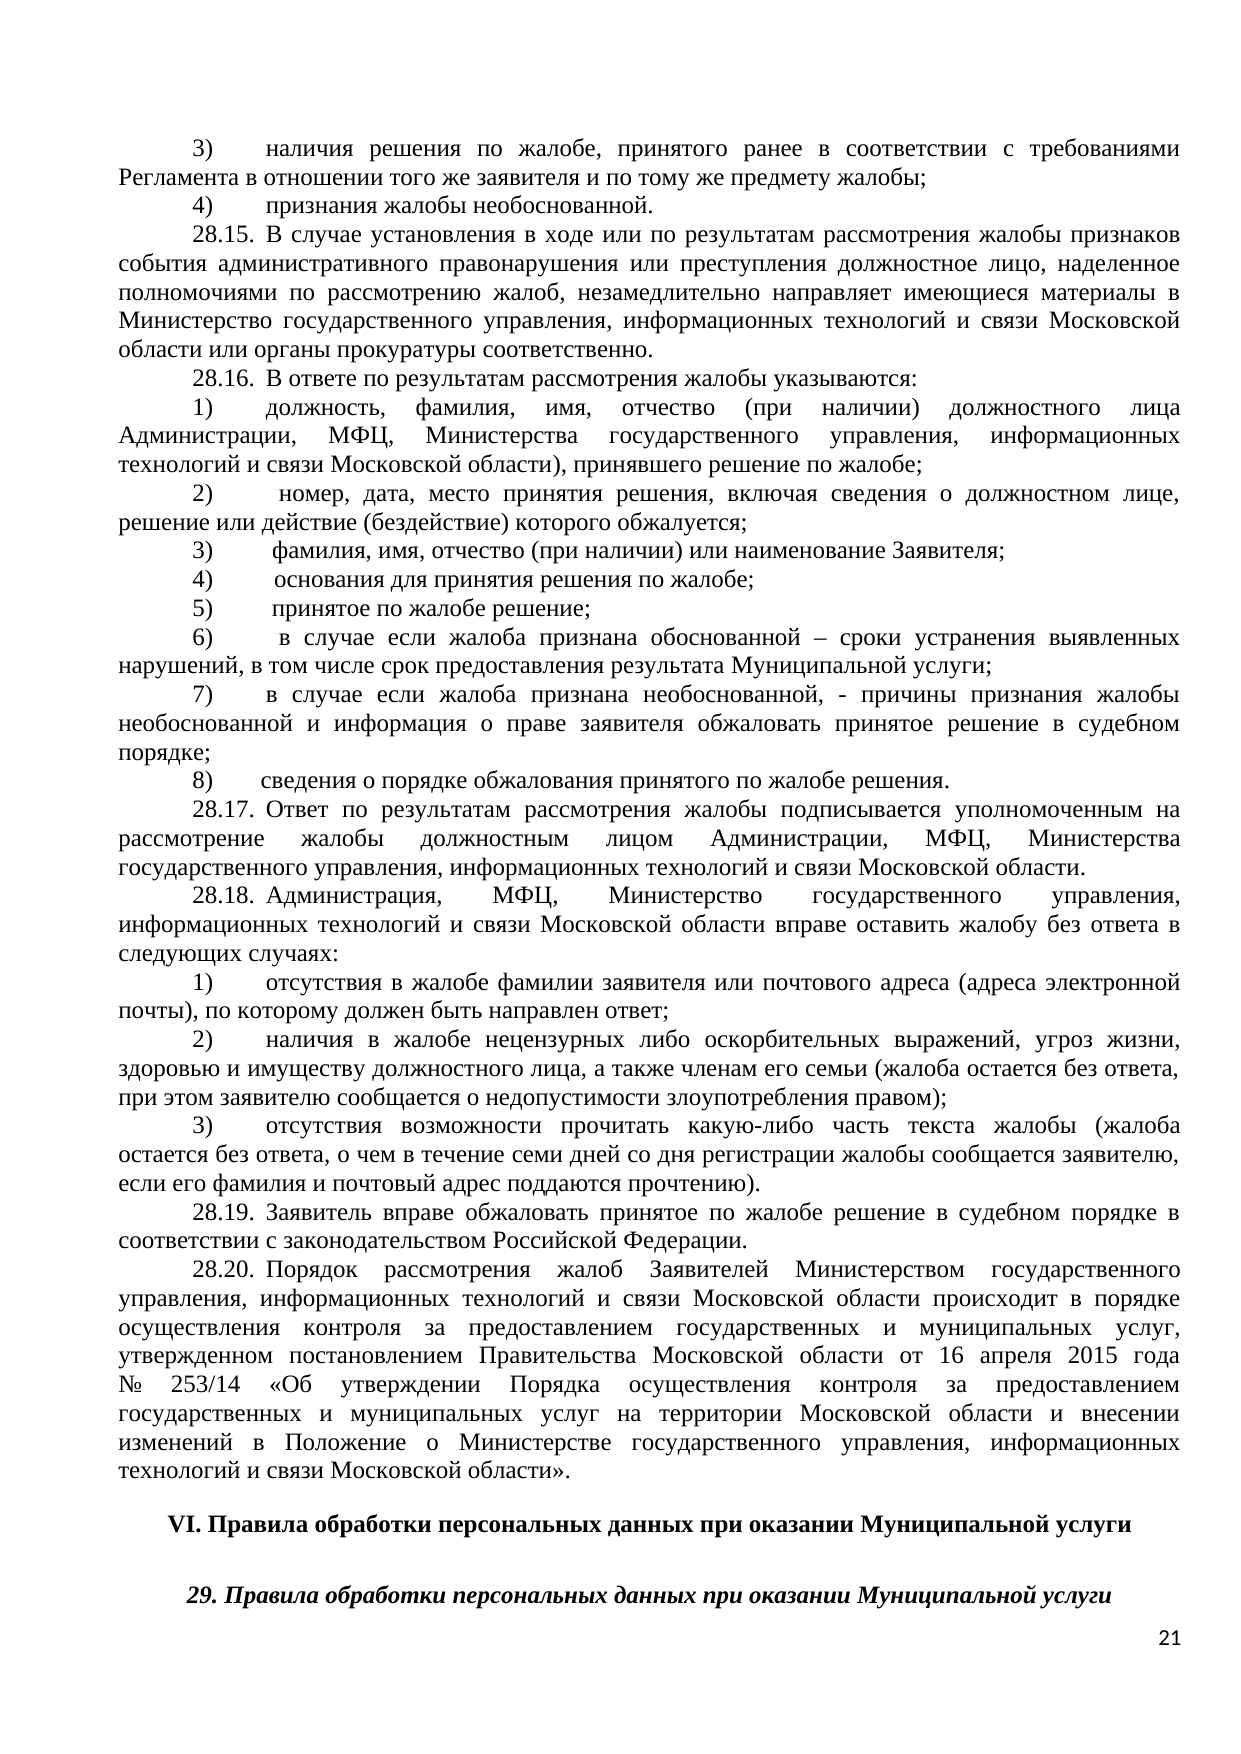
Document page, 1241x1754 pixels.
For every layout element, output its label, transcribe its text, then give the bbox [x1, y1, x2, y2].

list Администрация, МФЦ, Министерство государственного управления, информационных технологий и связи Московской области вправе оставить жалобу без ответа в следующих случаях: [118, 880, 1181, 967]
list В ответе по результатам рассмотрения жалобы указываются: [118, 363, 1181, 392]
list принятое по жалобе решение; [192, 593, 1181, 622]
list Правила обработки персональных данных при оказании Муниципальной услуги [118, 1580, 1181, 1608]
list в случае если жалоба признана обоснованной – сроки устранения выявленных нарушений, в том числе срок предоставления результата Муниципальной услуги; [118, 622, 1181, 679]
list В случае установления в ходе или по результатам рассмотрения жалобы признаков события административного правонарушения или преступления должностное лицо, наделенное полномочиями по рассмотрению жалоб, незамедлительно направляет имеющиеся материалы в Министерство государственного управления, информационных технологий и связи Московской области или органы прокуратуры соответственно. [118, 219, 1181, 363]
list должность, фамилия, имя, отчество (при наличии) должностного лица Администрации, МФЦ, Министерства государственного управления, информационных технологий и связи Московской области), принявшего решение по жалобе; [118, 392, 1181, 478]
list Ответ по результатам рассмотрения жалобы подписывается уполномоченным на рассмотрение жалобы должностным лицом Администрации, МФЦ, Министерства государственного управления, информационных технологий и связи Московской области. [118, 794, 1181, 880]
list номер, дата, место принятия решения, включая сведения о должностном лице, решение или действие (бездействие) которого обжалуется; [118, 478, 1181, 535]
list отсутствия возможности прочитать какую-либо часть текста жалобы (жалоба остается без ответа, о чем в течение семи дней со дня регистрации жалобы сообщается заявителю, если его фамилия и почтовый адрес поддаются прочтению). [118, 1110, 1181, 1197]
list сведения о порядке обжалования принятого по жалобе решения. [192, 765, 1181, 794]
list наличия в жалобе нецензурных либо оскорбительных выражений, угроз жизни, здоровью и имуществу должностного лица, а также членам его семьи (жалоба остается без ответа, при этом заявителю сообщается о недопустимости злоупотребления правом); [118, 1024, 1181, 1110]
list наличия решения по жалобе, принятого ранее в соответствии с требованиями Регламента в отношении того же заявителя и по тому же предмету жалобы; [118, 133, 1181, 190]
list отсутствия в жалобе фамилии заявителя или почтового адреса (адреса электронной почты), по которому должен быть направлен ответ; [118, 967, 1181, 1024]
list фамилия, имя, отчество (при наличии) или наименование Заявителя; [192, 535, 1181, 564]
list основания для принятия решения по жалобе; [192, 564, 1181, 593]
list признания жалобы необоснованной. [192, 190, 1181, 219]
list Порядок рассмотрения жалоб Заявителей Министерством государственного управления, информационных технологий и связи Московской области происходит в порядке осуществления контроля за предоставлением государственных и муниципальных услуг, утвержденном постановлением Правительства Московской области от 16 апреля 2015 года № 253/14 «Об утверждении Порядка осуществления контроля за предоставлением государственных и муниципальных услуг на территории Московской области и внесении изменений в Положение о Министерстве государственного управления, информационных технологий и связи Московской области». [118, 1254, 1181, 1484]
list Заявитель вправе обжаловать принятое по жалобе решение в судебном порядке в соответствии с законодательством Российской Федерации. [118, 1197, 1181, 1254]
list в случае если жалоба признана необоснованной, - причины признания жалобы необоснованной и информация о праве заявителя обжаловать принятое решение в судебном порядке; [118, 679, 1181, 765]
text VI. Правила обработки персональных данных при оказании Муниципальной услуги [118, 1509, 1181, 1538]
